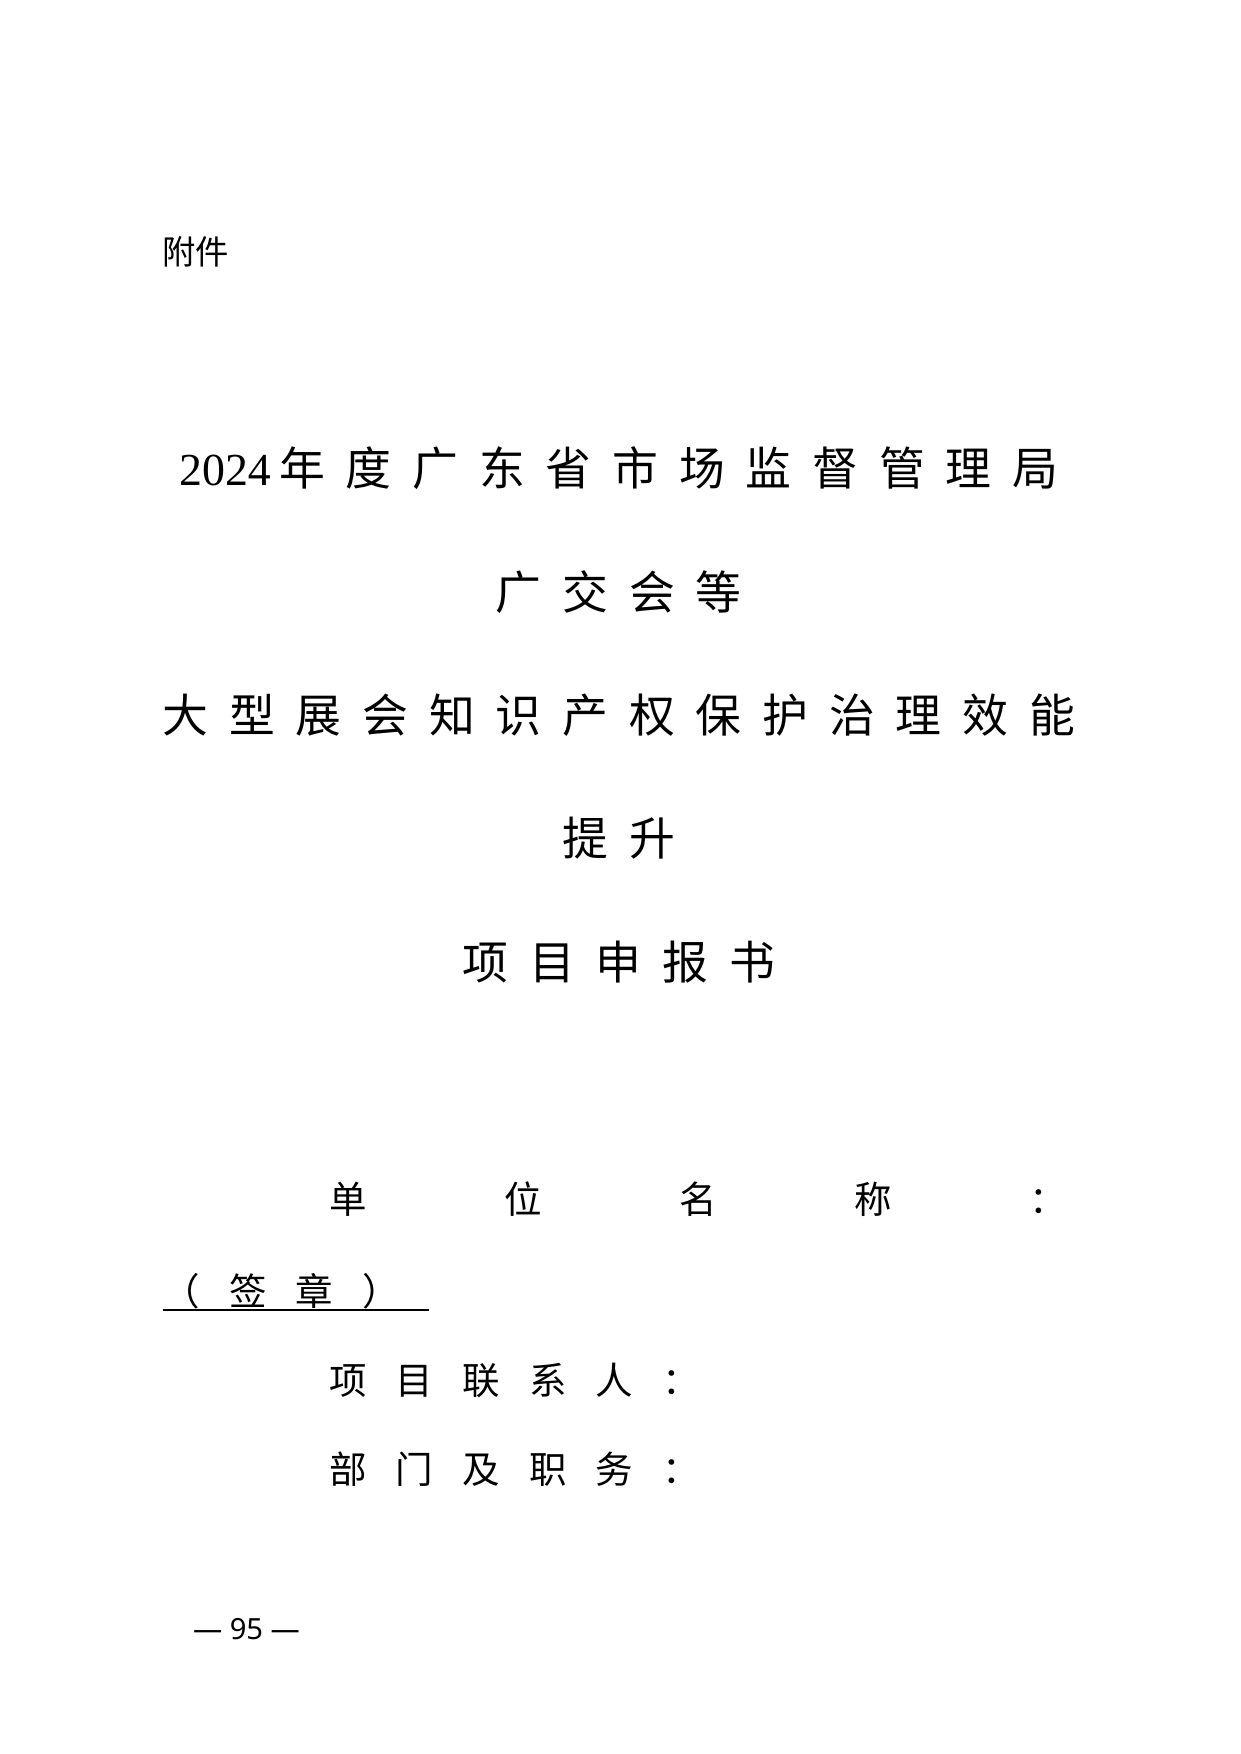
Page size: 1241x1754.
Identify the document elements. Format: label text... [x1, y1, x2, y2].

text 项目申报书 [162, 898, 1096, 1021]
text 附件 [162, 219, 1096, 281]
text 项目联系人： [162, 1347, 1096, 1409]
text 单位名称： （签章） [162, 1166, 1096, 1320]
text 2024年度广东省市场监督管理局广交会等 [162, 404, 1096, 651]
text 部门及职务： [162, 1436, 1096, 1497]
text 大型展会知识产权保护治理效能提升 [162, 651, 1096, 898]
